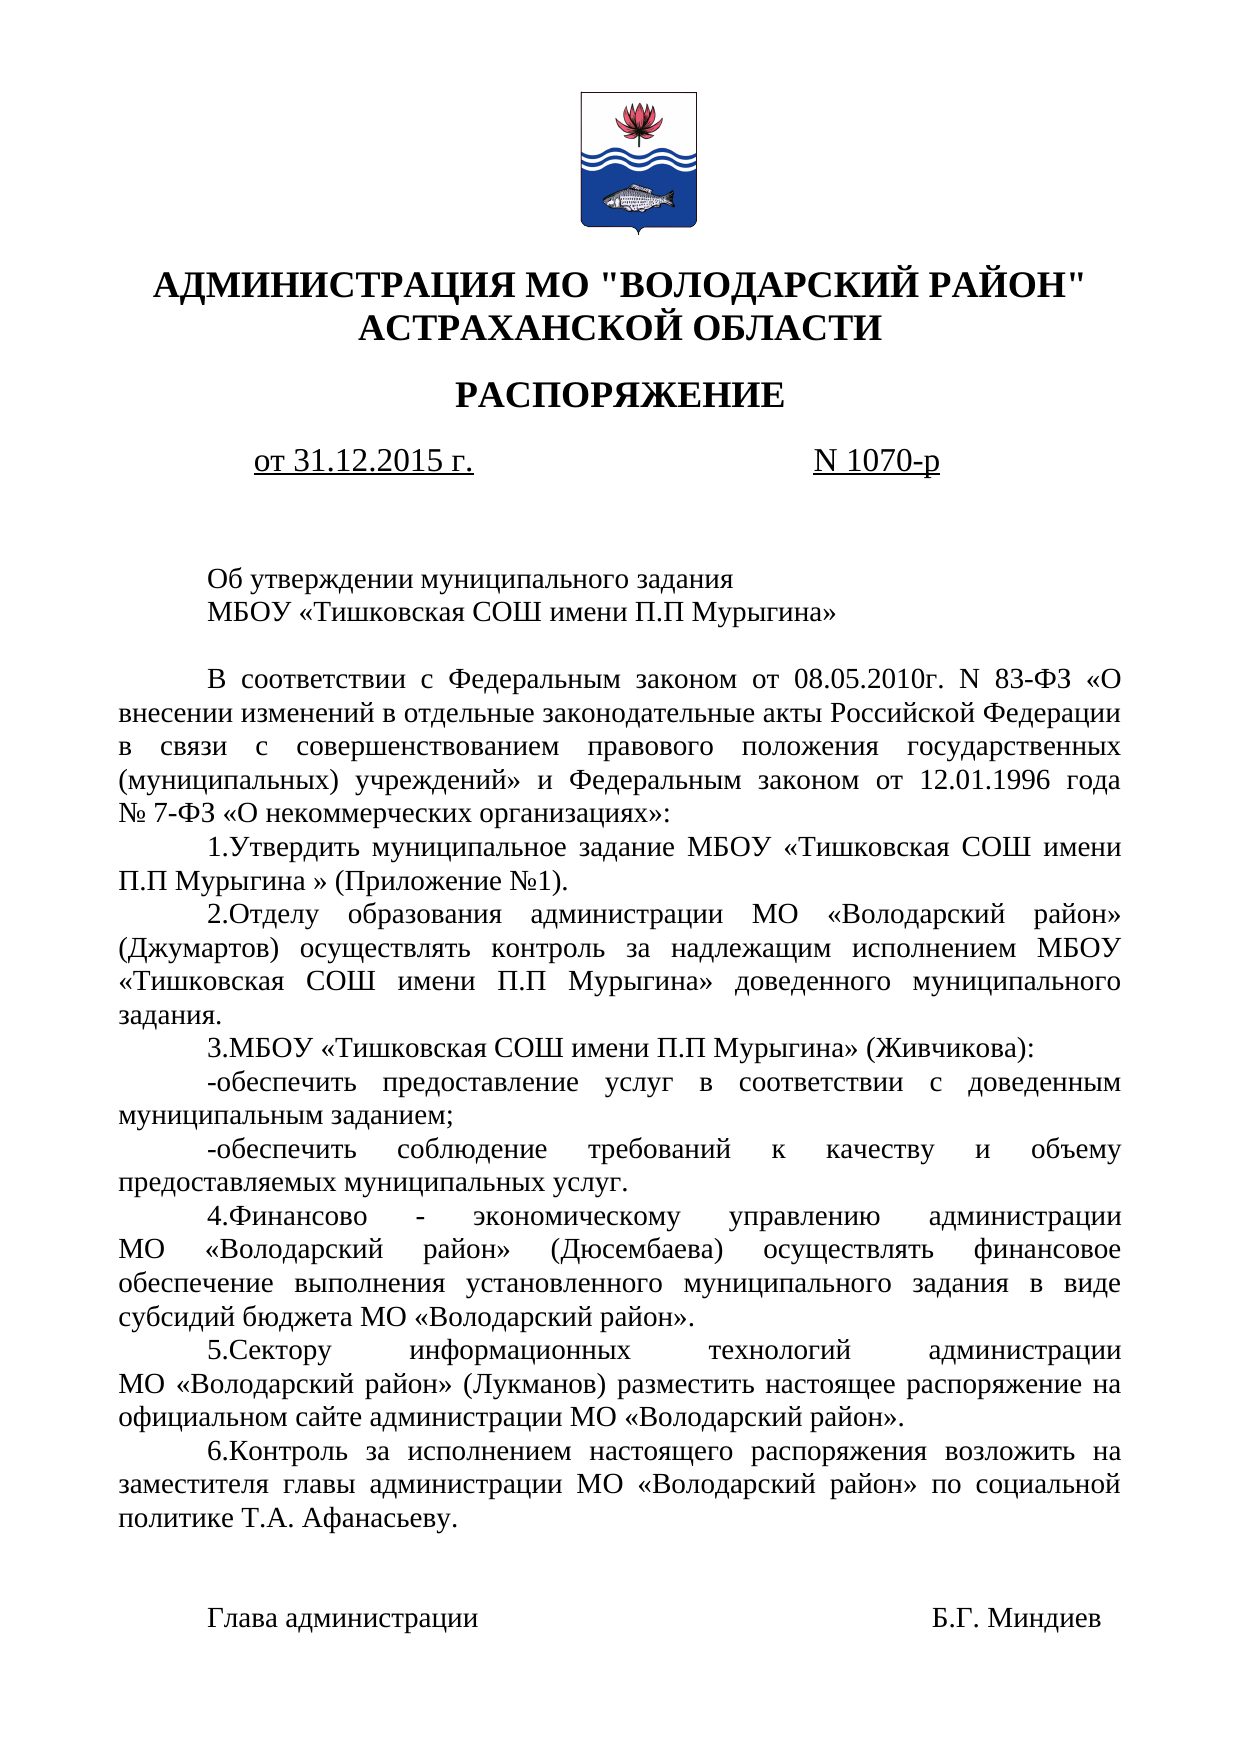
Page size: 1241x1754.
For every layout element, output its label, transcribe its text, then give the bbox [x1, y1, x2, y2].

picture [580, 91, 698, 235]
text 1.Утвердить муниципальное задание МБОУ «Тишковская СОШ имени П.П Мурыгина » (Приложение №1). [118, 829, 1122, 896]
text АДМИНИСТРАЦИЯ МО "ВОЛОДАРСКИЙ РАЙОН" [118, 262, 1122, 306]
text РАСПОРЯЖЕНИЕ [118, 373, 1122, 416]
text АСТРАХАНСКОЙ ОБЛАСТИ [118, 306, 1122, 349]
text -обеспечить соблюдение требований к качеству и объему предоставляемых муниципальных услуг. [118, 1131, 1122, 1198]
text В соответствии с Федеральным законом от 08.05.2010г. N 83-ФЗ «О внесении изменений в отдельные законодательные акты Российской Федерации в связи с совершенствованием правового положения государственных (муниципальных) учреждений» и Федеральным законом от 12.01.1996 года № 7-ФЗ «О некоммерческих организациях»: [118, 661, 1122, 829]
text Глава администрации Б.Г. Миндиев [118, 1601, 1122, 1634]
text -обеспечить предоставление услуг в соответствии с доведенным муниципальным заданием; [118, 1064, 1122, 1131]
text 2.Отделу образования администрации МО «Володарский район» (Джумартов) осуществлять контроль за надлежащим исполнением МБОУ «Тишковская СОШ имени П.П Мурыгина» доведенного муниципального задания. [118, 896, 1122, 1030]
text 4.Финансово - экономическому управлению администрации МО «Володарский район» (Дюсембаева) осуществлять финансовое обеспечение выполнения установленного муниципального задания в виде субсидий бюджета МО «Володарский район». [118, 1198, 1122, 1332]
text МБОУ «Тишковская СОШ имени П.П Мурыгина» [118, 594, 1122, 628]
table_header N 1070-р [620, 440, 1133, 489]
text 3.МБОУ «Тишковская СОШ имени П.П Мурыгина» (Живчикова): [118, 1030, 1122, 1064]
text 6.Контроль за исполнением настоящего распоряжения возложить на заместителя главы администрации МО «Володарский район» по социальной политике Т.А. Афанасьеву. [118, 1433, 1122, 1533]
text Об утверждении муниципального задания [118, 561, 1122, 594]
table_header от 31.12.2015 г. [107, 440, 620, 489]
text 5.Сектору информационных технологий администрации МО «Володарский район» (Лукманов) разместить настоящее распоряжение на официальном сайте администрации МО «Володарский район». [118, 1332, 1122, 1433]
